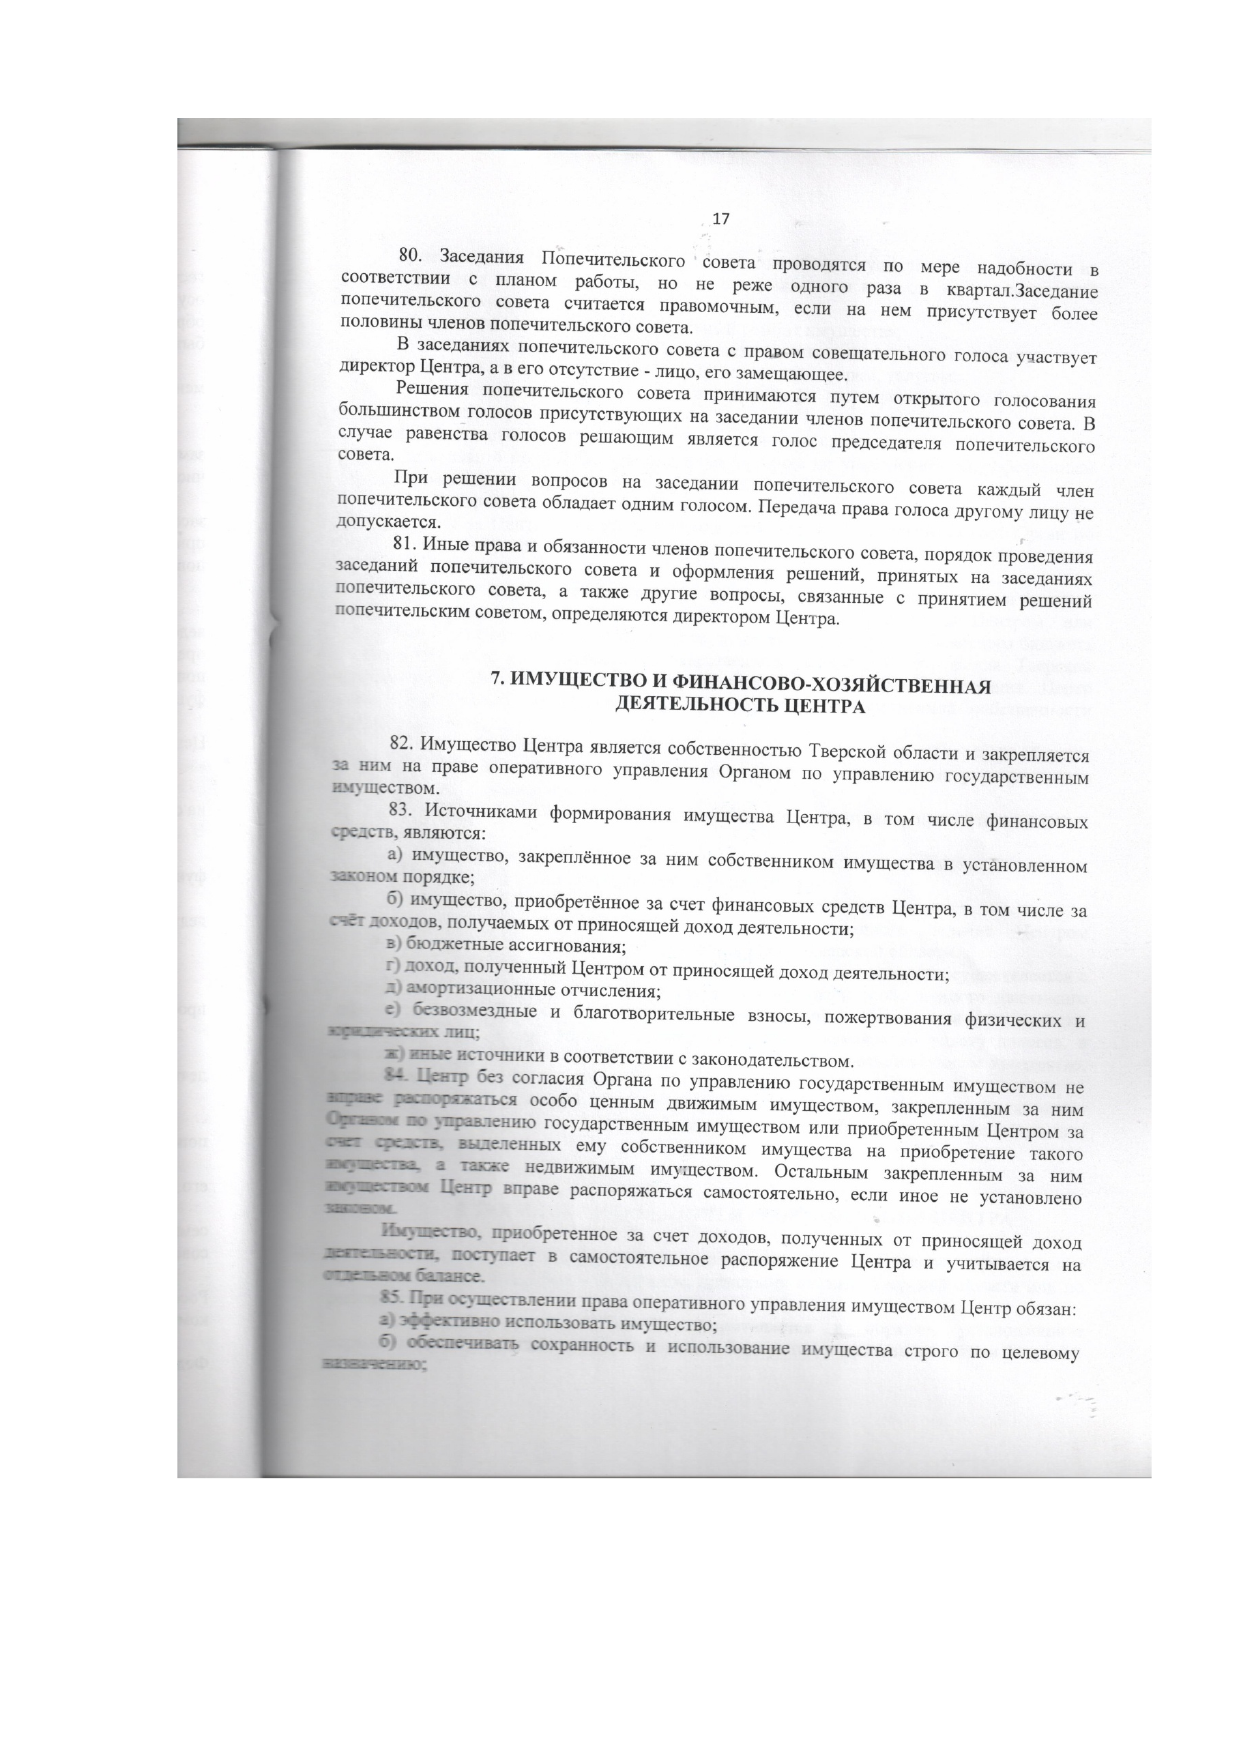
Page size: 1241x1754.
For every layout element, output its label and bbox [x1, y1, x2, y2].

picture [177, 118, 1152, 1479]
